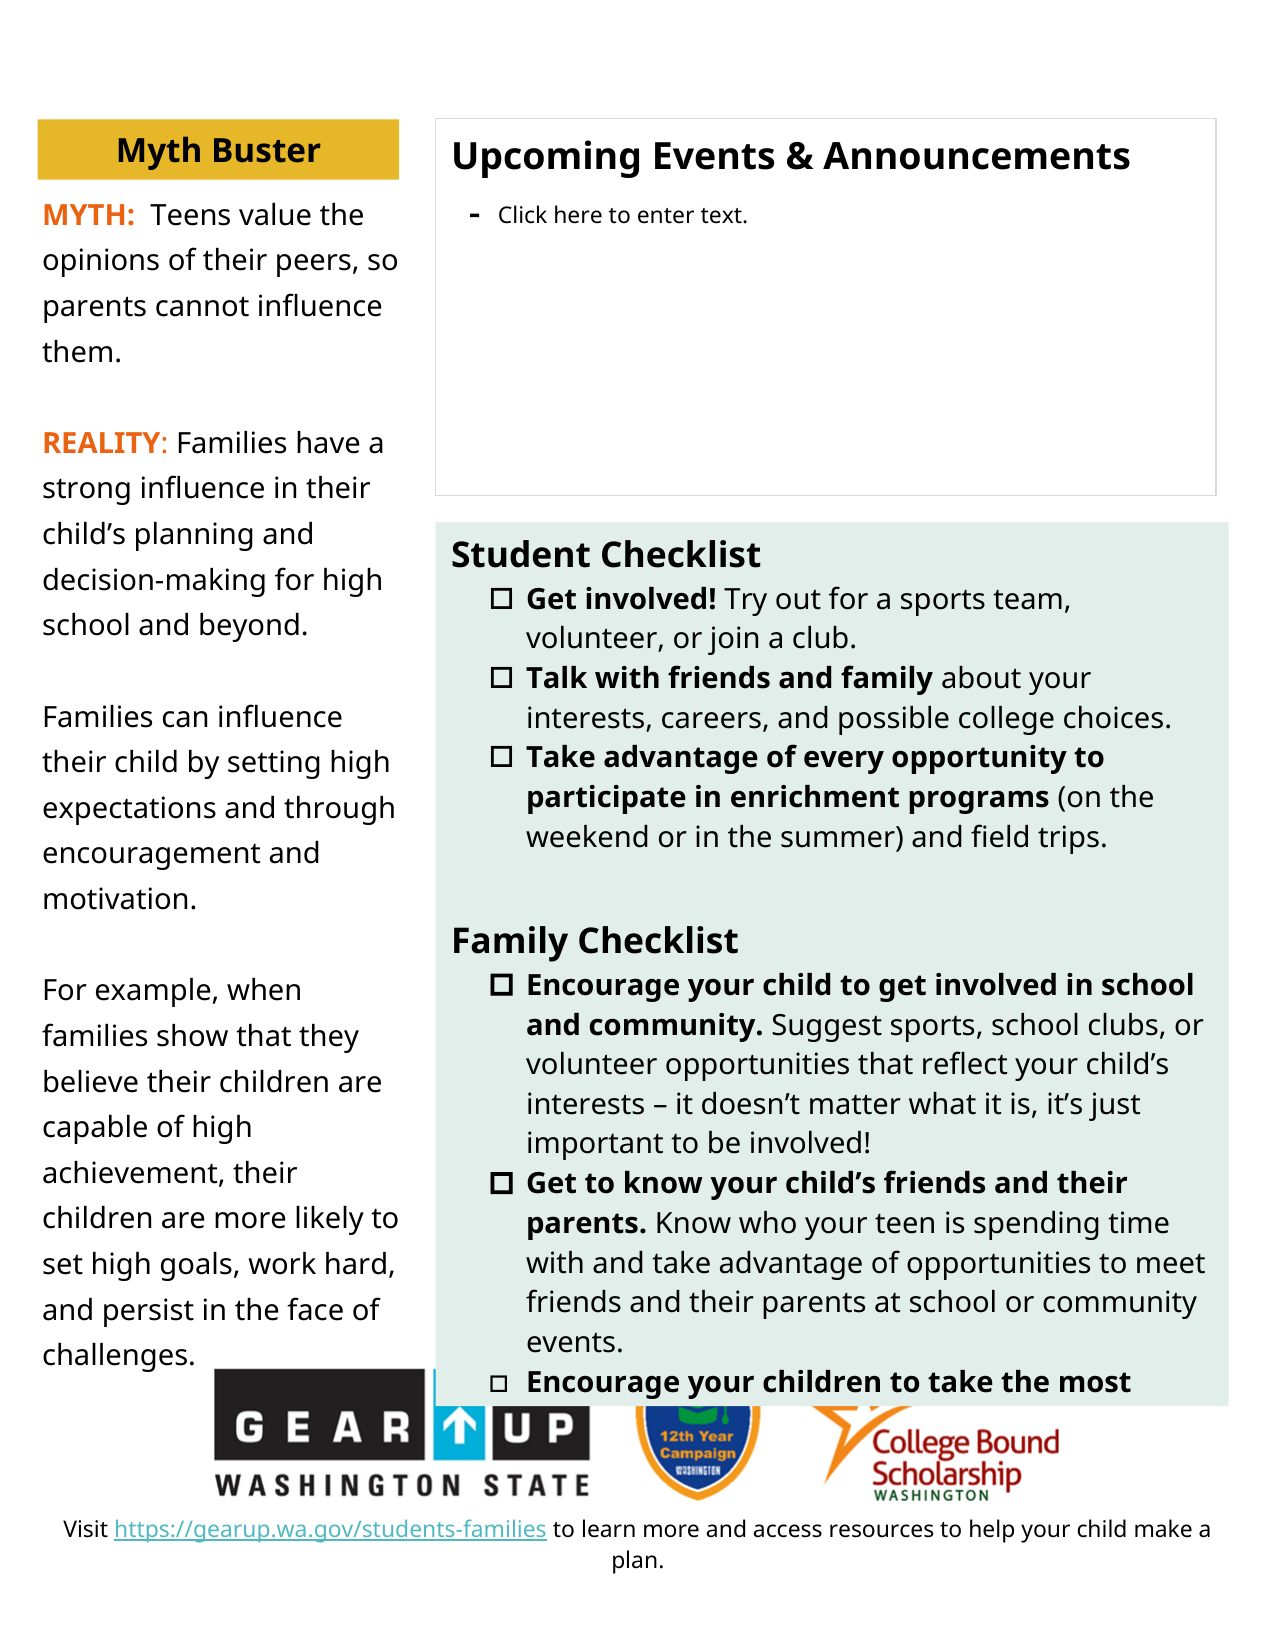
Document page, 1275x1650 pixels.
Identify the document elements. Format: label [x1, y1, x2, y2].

picture [443, 1407, 476, 1444]
picture [205, 1362, 1070, 1513]
